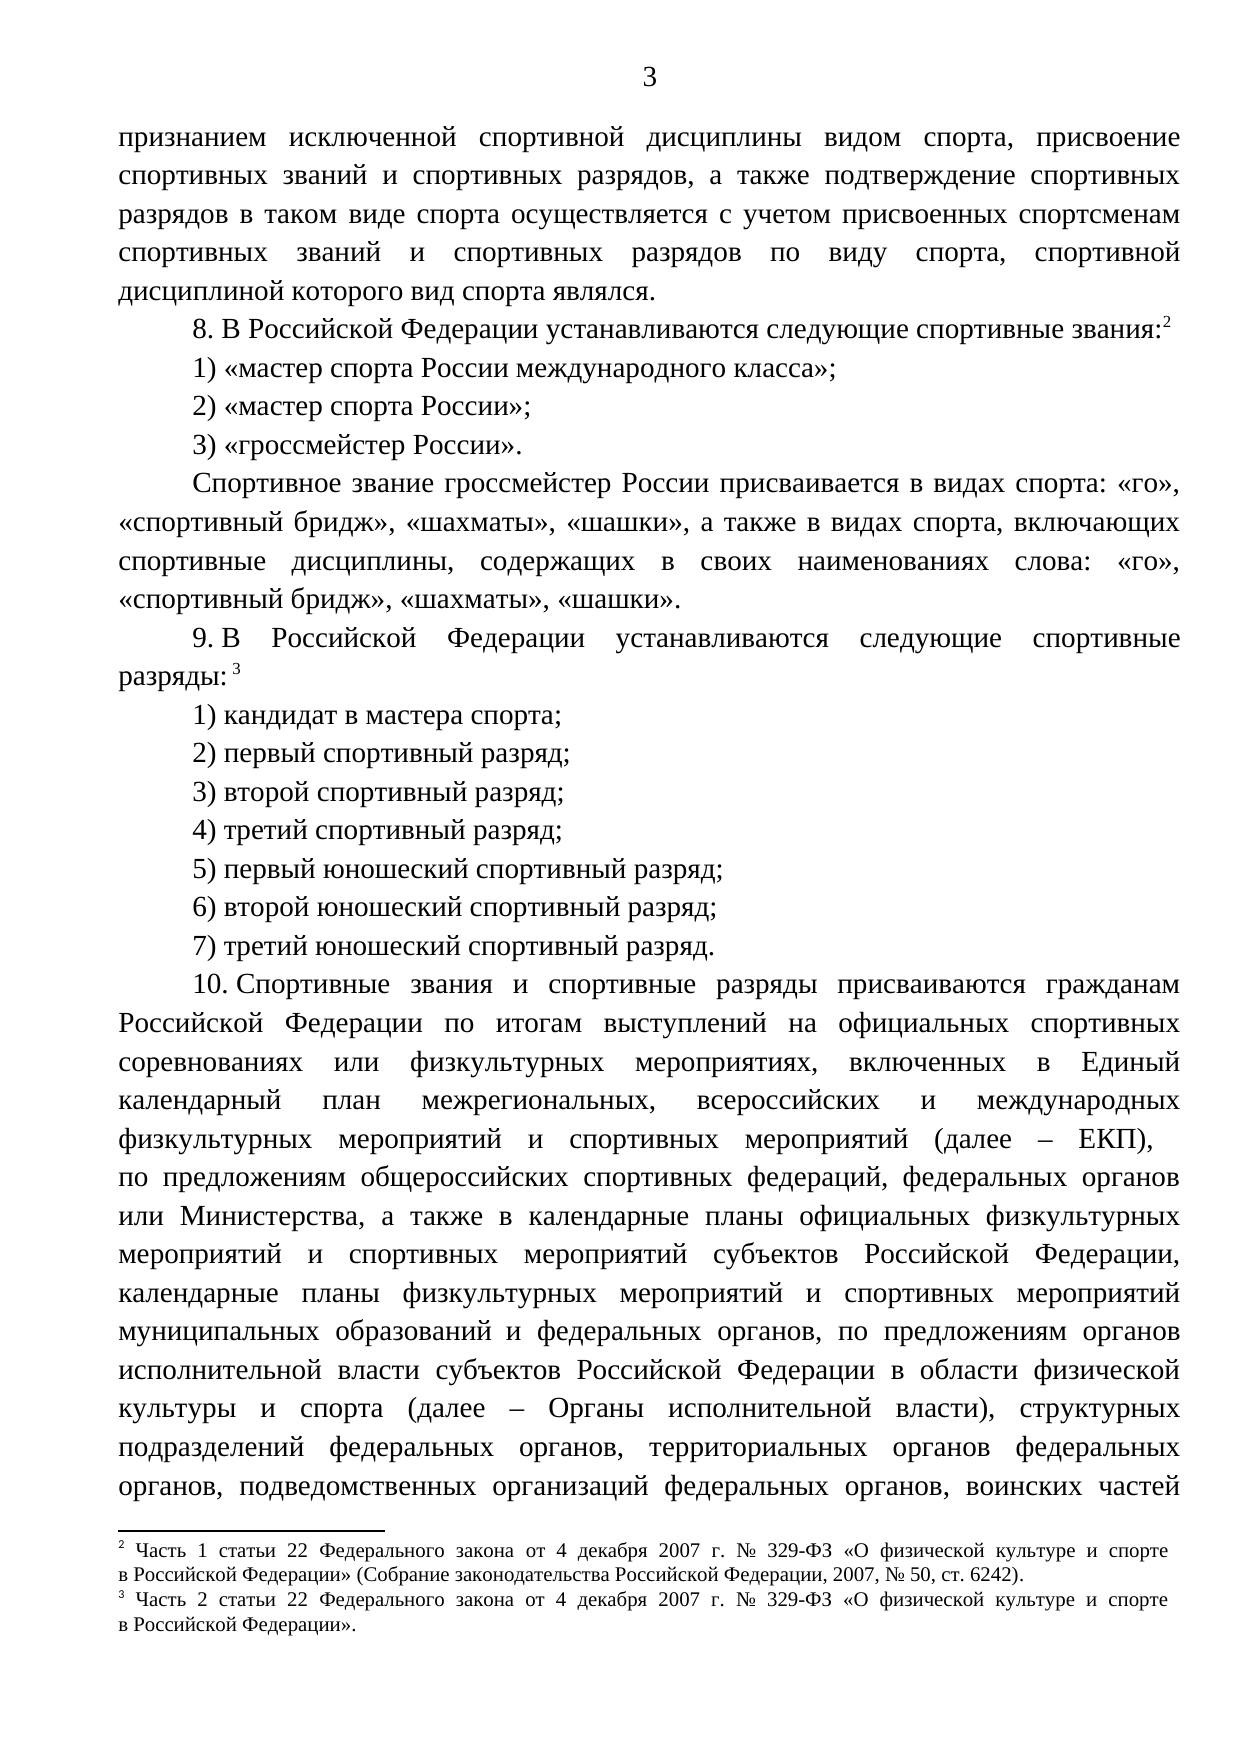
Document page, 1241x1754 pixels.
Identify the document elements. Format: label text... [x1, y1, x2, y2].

list 6) второй юношеский спортивный разряд; [118, 889, 1181, 923]
list 3) «гроссмейстер России». [118, 427, 1181, 461]
list 4) третий спортивный разряд; [118, 812, 1181, 846]
list 8. В Российской Федерации устанавливаются следующие спортивные звания: [118, 311, 1181, 345]
list 5) первый юношеский спортивный разряд; [118, 851, 1181, 884]
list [118, 967, 1181, 1501]
list 1) кандидат в мастера спорта; [118, 697, 1181, 730]
list 3) второй спортивный разряд; [118, 774, 1181, 807]
list 9. В Российской Федерации устанавливаются следующие спортивные разряды: [118, 620, 1181, 692]
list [118, 119, 1181, 306]
list 1) «мастер спорта России международного класса»; [118, 350, 1181, 383]
list 2) первый спортивный разряд; [118, 735, 1181, 769]
list Спортивное звание гроссмейстер России присваивается в видах спорта: «го», «спортивный бридж», «шахматы», «шашки», а также в видах спорта, включающих спортивные дисциплины, содержащих в своих наименованиях слова: «го», «спортивный бридж», «шахматы», «шашки». [118, 466, 1181, 615]
list 2) «мастер спорта России»; [118, 388, 1181, 422]
list 7) третий юношеский спортивный разряд. [118, 928, 1181, 962]
